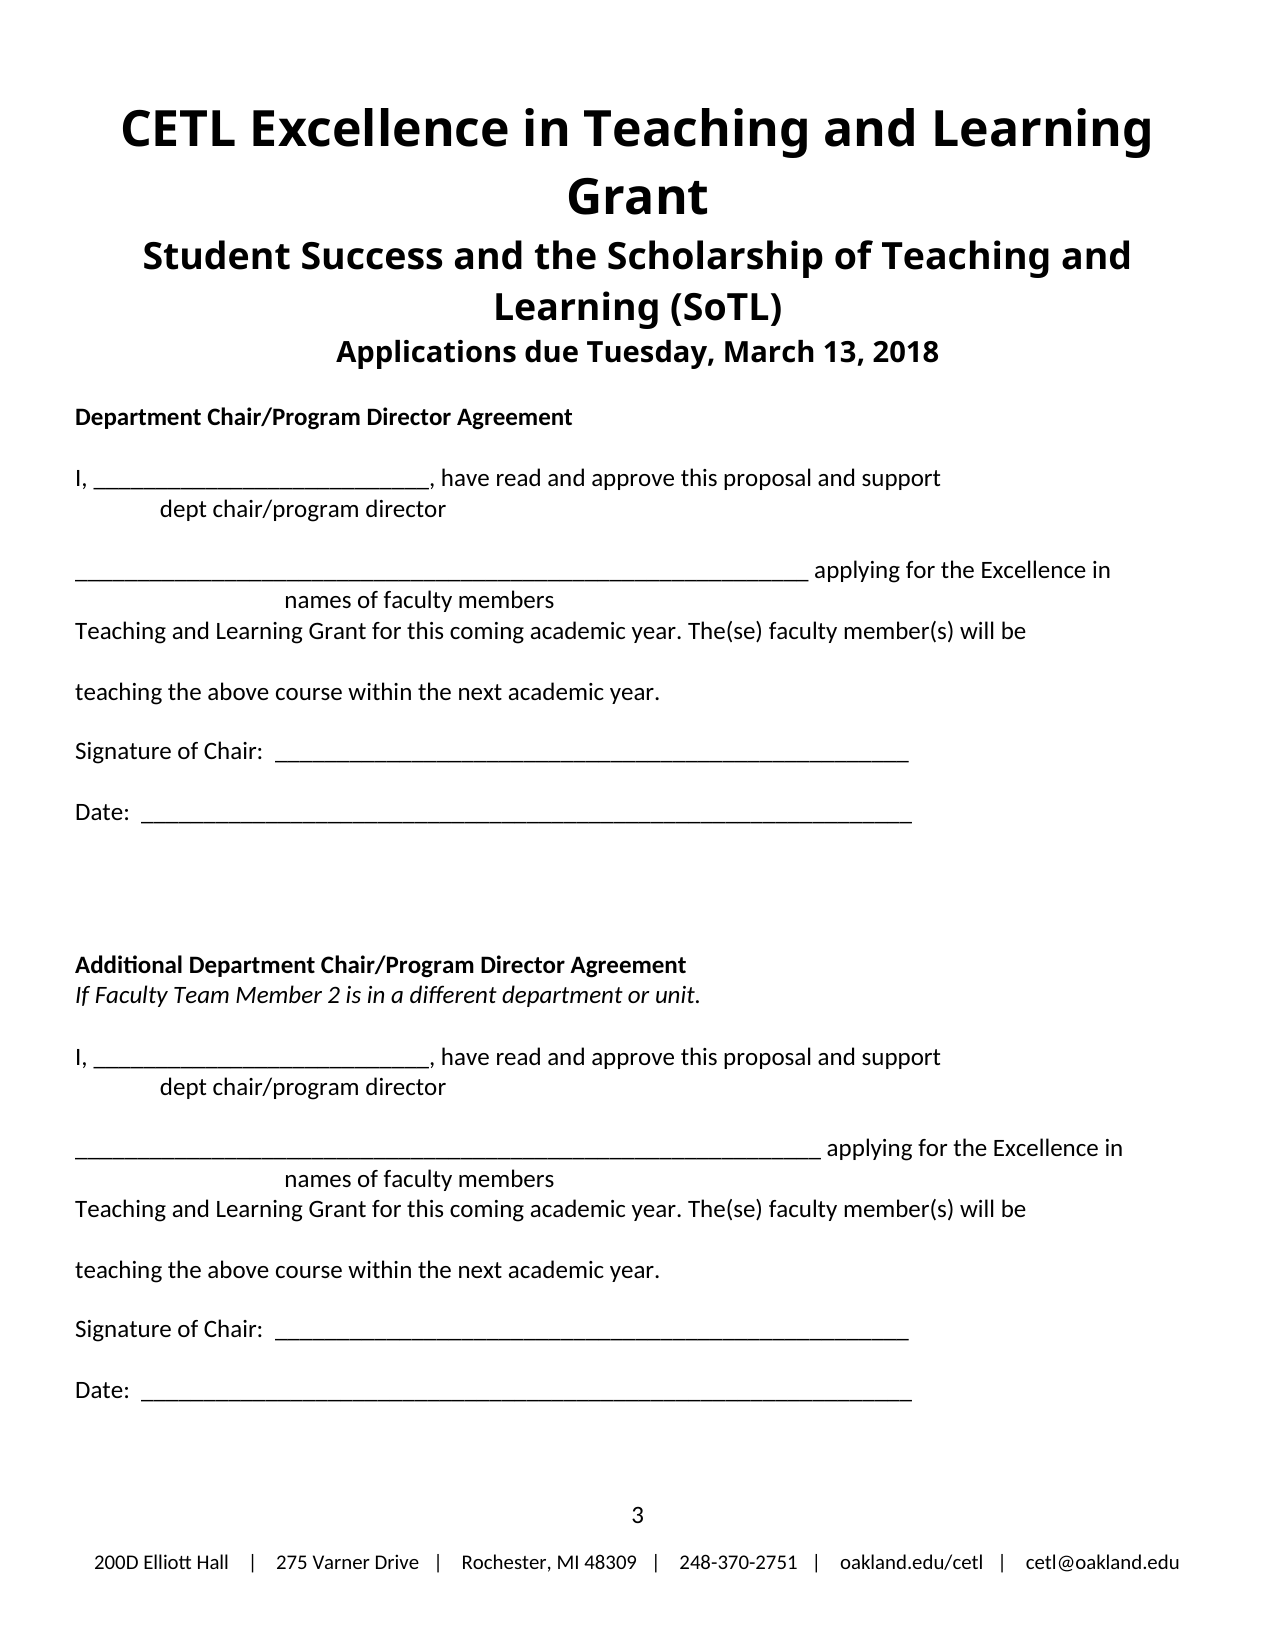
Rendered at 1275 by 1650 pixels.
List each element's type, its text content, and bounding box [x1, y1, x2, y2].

text dept chair/program director [75, 493, 1200, 524]
text Additional Department Chair/Program Director Agreement [75, 949, 1200, 980]
text Signature of Chair: ___________________________________________________ [75, 736, 1200, 766]
text names of faculty members [75, 585, 1200, 615]
text I, ___________________________, have read and approve this proposal and support [75, 1041, 1200, 1071]
text teaching the above course within the next academic year. [75, 1254, 1200, 1285]
text Teaching and Learning Grant for this coming academic year. The(se) faculty member(s) will be [75, 615, 1200, 646]
text dept chair/program director [75, 1071, 1200, 1102]
text I, ___________________________, have read and approve this proposal and support [75, 463, 1200, 493]
text If Faculty Team Member 2 is in a different department or unit. [75, 980, 1200, 1010]
text ___________________________________________________________ applying for the Excellence in [75, 554, 1200, 585]
text Date: ______________________________________________________________ [75, 797, 1200, 827]
text Date: ______________________________________________________________ [75, 1375, 1200, 1405]
text ____________________________________________________________ applying for the Excellence in [75, 1132, 1200, 1163]
text CETL Excellence in Teaching and Learning Grant Student Success and the Scholarship of Teaching and Learning (SoTL) Applications due Tuesday, March 13, 2018 [75, 93, 1200, 371]
text Department Chair/Program Director Agreement [75, 402, 1200, 432]
text Signature of Chair: ___________________________________________________ [75, 1314, 1200, 1344]
text names of faculty members [75, 1163, 1200, 1193]
text teaching the above course within the next academic year. [75, 676, 1200, 707]
text Teaching and Learning Grant for this coming academic year. The(se) faculty member(s) will be [75, 1193, 1200, 1224]
